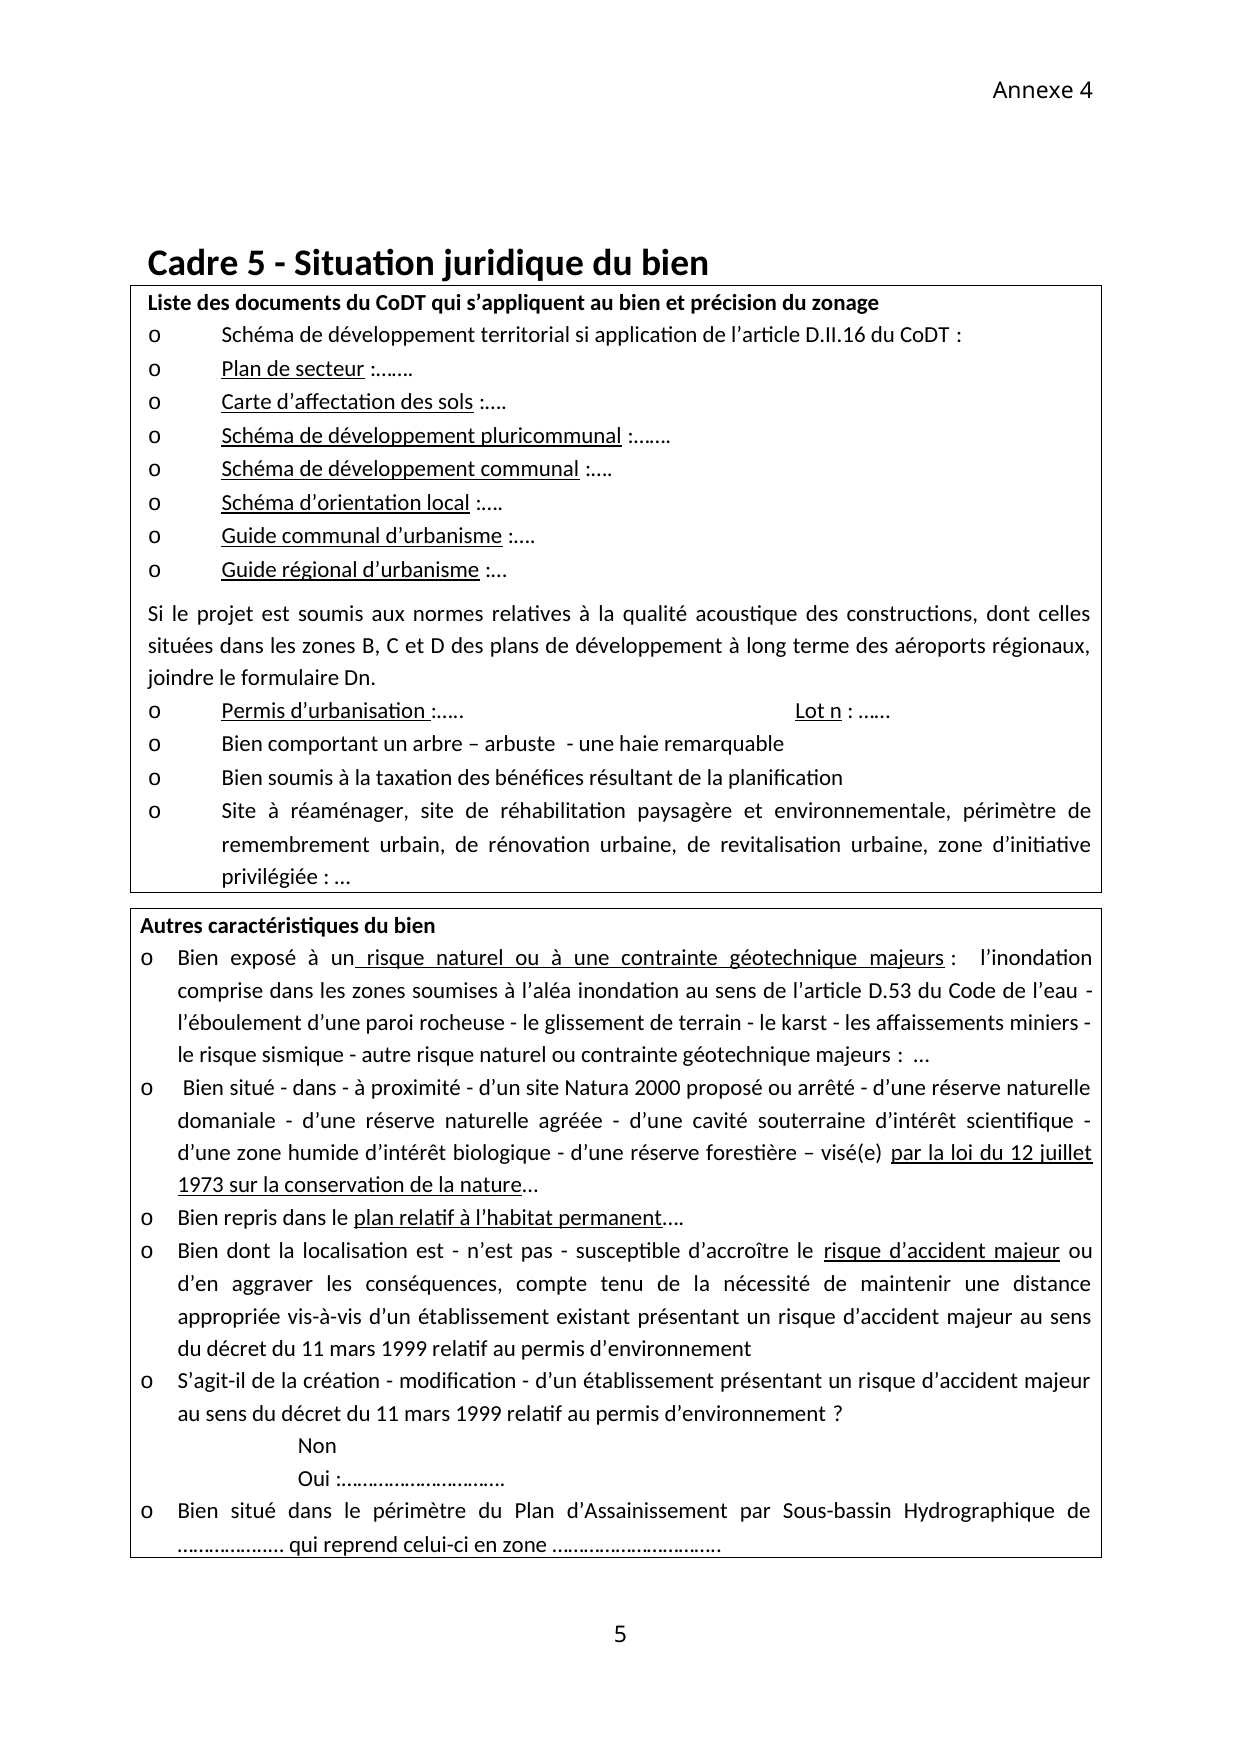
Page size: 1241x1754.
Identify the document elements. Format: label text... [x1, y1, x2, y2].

list Bien exposé à un risque naturel ou à une contrainte géotechnique majeurs : l’inondation comprise dans les zones soumises à l’aléa inondation au sens de l’article D.53 du Code de l’eau - l’éboulement d’une paroi rocheuse - le glissement de terrain - le karst - les affaissements miniers - le risque sismique - autre risque naturel ou contrainte géotechnique majeurs : … [131, 940, 1101, 1069]
list Bien dont la localisation est - n’est pas - susceptible d’accroître le risque d’accident majeur ou d’en aggraver les conséquences, compte tenu de la nécessité de maintenir une distance appropriée vis-à-vis d’un établissement existant présentant un risque d’accident majeur au sens du décret du 11 mars 1999 relatif au permis d’environnement [131, 1233, 1101, 1362]
list Carte d’affectation des sols :…. [131, 384, 1101, 417]
text Liste des documents du CoDT qui s’appliquent au bien et précision du zonage [131, 286, 1101, 316]
list Schéma d’orientation local :…. [131, 485, 1101, 517]
list Bien situé - dans - à proximité - d’un site Natura 2000 proposé ou arrêté - d’une réserve naturelle domaniale - d’une réserve naturelle agréée - d’une cavité souterraine d’intérêt scientifique - d’une zone humide d’intérêt biologique - d’une réserve forestière – visé(e) par la loi du 12 juillet 1973 sur la conservation de la nature… [131, 1070, 1101, 1198]
list Site à réaménager, site de réhabilitation paysagère et environnementale, périmètre de remembrement urbain, de rénovation urbaine, de revitalisation urbaine, zone d’initiative privilégiée : … [131, 793, 1101, 892]
text Oui :…………………………. [131, 1461, 1101, 1492]
text Cadre 5 - Situation juridique du bien [148, 239, 1093, 285]
list Guide régional d’urbanisme :… [131, 552, 1101, 584]
list Schéma de développement territorial si application de l’article D.II.16 du CoDT : [131, 317, 1101, 349]
text Si le projet est soumis aux normes relatives à la qualité acoustique des constructions, dont celles situées dans les zones B, C et D des plans de développement à long terme des aéroports régionaux, joindre le formulaire Dn. [131, 596, 1101, 692]
list Bien repris dans le plan relatif à l’habitat permanent…. [131, 1199, 1101, 1232]
list Guide communal d’urbanisme :…. [131, 518, 1101, 551]
list Bien soumis à la taxation des bénéfices résultant de la planification [131, 760, 1101, 792]
list S’agit-il de la création - modification - d’un établissement présentant un risque d’accident majeur au sens du décret du 11 mars 1999 relatif au permis d’environnement ? [131, 1363, 1101, 1427]
text Autres caractéristiques du bien [131, 909, 1101, 939]
list Schéma de développement pluricommunal :……. [131, 418, 1101, 450]
list Schéma de développement communal :…. [131, 451, 1101, 484]
text Non [131, 1428, 1101, 1460]
list Bien comportant un arbre – arbuste - une haie remarquable [131, 726, 1101, 758]
list Permis d’urbanisation :….. Lot n : …… [131, 693, 1101, 725]
list Bien situé dans le périmètre du Plan d’Assainissement par Sous-bassin Hydrographique de ……………..… qui reprend celui-ci en zone ………………………….. [131, 1493, 1101, 1557]
list Plan de secteur :……. [131, 351, 1101, 383]
